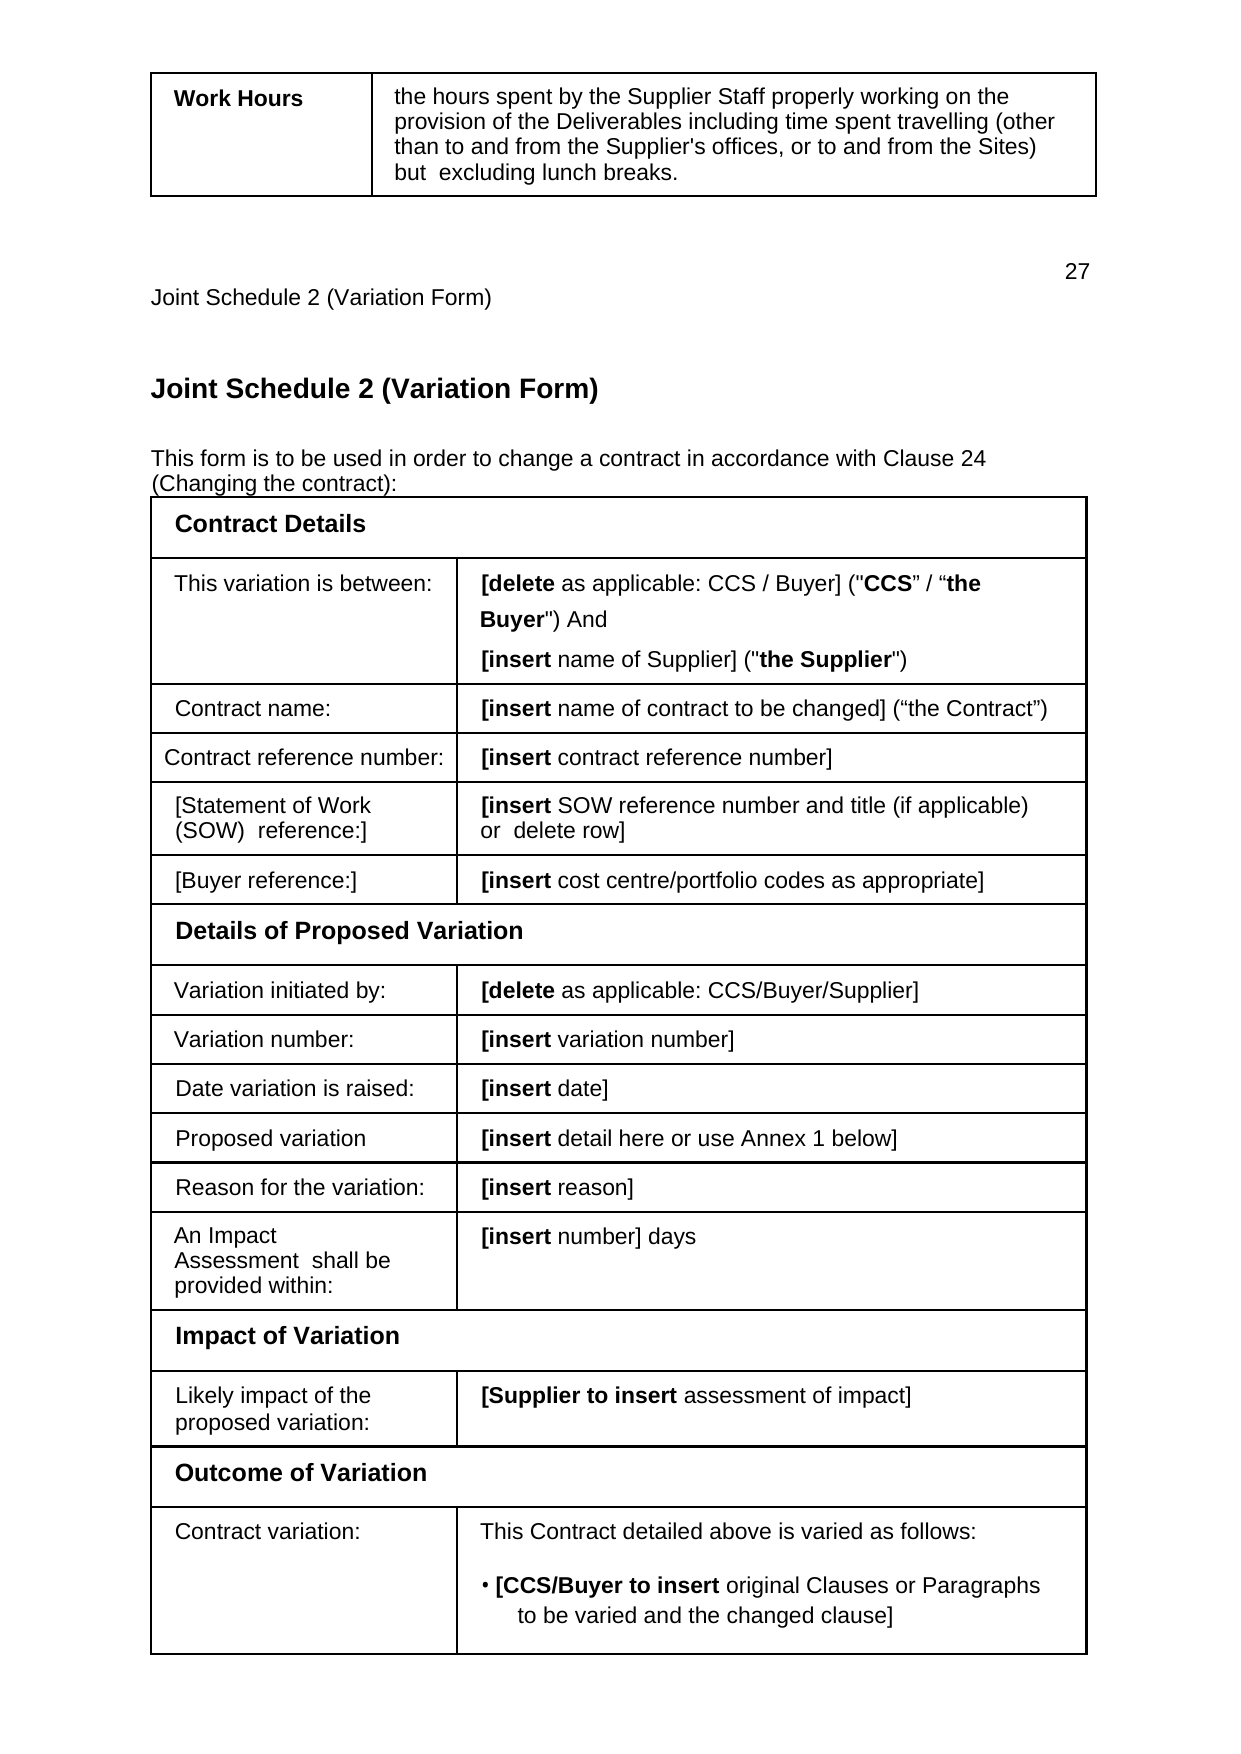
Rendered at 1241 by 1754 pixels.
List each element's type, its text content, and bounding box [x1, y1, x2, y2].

text Joint Schedule 2 (Variation Form) [151, 284, 1160, 310]
table_cell [insert detail here or use Annex 1 below] [458, 1114, 1085, 1161]
table_cell An Impact Assessment shall be provided within: [152, 1213, 456, 1309]
text This form is to be used in order to change a contract in accordance with Clause 24 (Changing the contract): [151, 446, 993, 496]
table_header Contract Details [152, 498, 1085, 557]
table_cell Variation number: [152, 1016, 456, 1063]
table_cell [insert cost centre/portfolio codes as appropriate] [458, 856, 1085, 903]
text 27 [150, 258, 1090, 284]
table_cell Details of Proposed Variation [152, 905, 1085, 964]
table_cell Proposed variation [152, 1114, 456, 1161]
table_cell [458, 1508, 1085, 1653]
table_cell [Supplier to insert assessment of impact] [458, 1372, 1085, 1445]
table_cell Date variation is raised: [152, 1065, 456, 1112]
table_cell [insert number] days [458, 1213, 1085, 1309]
text Joint Schedule 2 (Variation Form) [150, 372, 1160, 405]
table_cell [insert name of contract to be changed] (“the Contract”) [458, 685, 1085, 732]
table_cell This variation is between: [152, 559, 456, 682]
table_cell Contract name: [152, 685, 456, 732]
table_cell [insert variation number] [458, 1016, 1085, 1063]
table_cell [insert contract reference number] [458, 734, 1085, 781]
table_cell Variation initiated by: [152, 966, 456, 1013]
table_cell [delete as applicable: CCS / Buyer] ("CCS” / “the Buyer") And [insert name of Supplier] ("the Supplier") [458, 559, 1085, 682]
table_cell Likely impact of the proposed variation: [152, 1372, 456, 1445]
table_cell Reason for the variation: [152, 1164, 456, 1211]
table_cell Work Hours [152, 74, 371, 195]
table_cell [Buyer reference:] [152, 856, 456, 903]
table_cell Outcome of Variation [152, 1448, 1085, 1506]
table_cell Contract variation: [152, 1508, 456, 1653]
table_cell [delete as applicable: CCS/Buyer/Supplier] [458, 966, 1085, 1013]
table_cell [Statement of Work (SOW) reference:] [152, 783, 456, 854]
table_cell Impact of Variation [152, 1311, 1085, 1370]
table_cell [insert date] [458, 1065, 1085, 1112]
table_cell the hours spent by the Supplier Staff properly working on the provision of the Deliverables including time spent travelling (other than to and from the Supplier's offices, or to and from the Sites) but excluding lunch breaks. [373, 74, 1095, 195]
table_cell [insert SOW reference number and title (if applicable) or delete row] [458, 783, 1085, 854]
table_cell Contract reference number: [152, 734, 456, 781]
table_cell [insert reason] [458, 1164, 1085, 1211]
